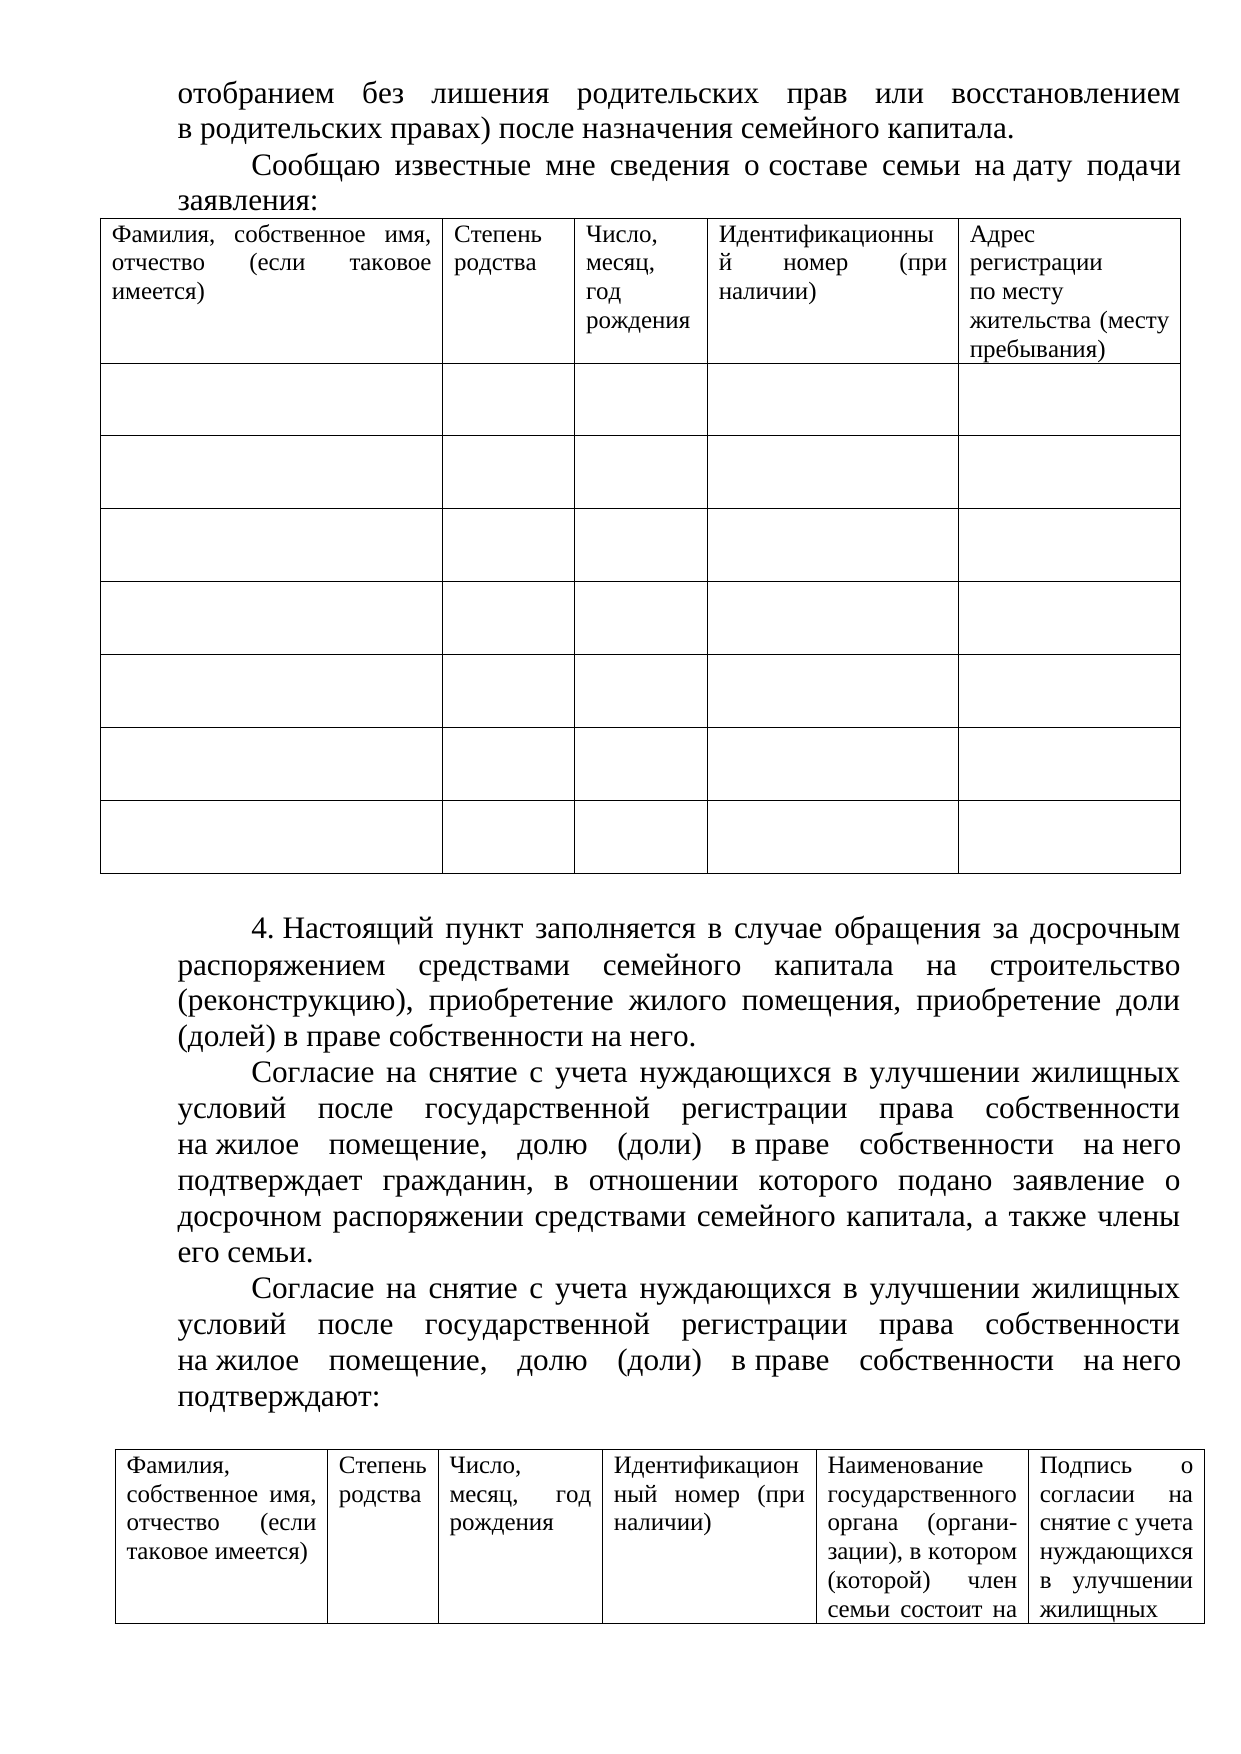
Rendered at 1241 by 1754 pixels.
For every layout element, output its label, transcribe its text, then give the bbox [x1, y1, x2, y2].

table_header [1029, 1450, 1204, 1622]
table_cell [443, 655, 574, 727]
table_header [603, 1450, 816, 1622]
table_cell [443, 436, 574, 508]
table_cell [708, 364, 958, 435]
table_cell [101, 728, 442, 800]
table_cell [101, 801, 442, 873]
table_cell [708, 655, 958, 727]
table_cell [443, 801, 574, 873]
table_cell [575, 801, 707, 873]
table_cell [101, 655, 442, 727]
table_cell [959, 436, 1180, 508]
table_cell [959, 728, 1180, 800]
table_cell [443, 728, 574, 800]
table_header Фамилия, собственное имя, отчество (если таковое имеется) [101, 219, 442, 362]
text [177, 74, 1181, 146]
table_cell [443, 364, 574, 435]
table_cell [575, 509, 707, 581]
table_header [439, 1450, 602, 1622]
table_header Степень родства [328, 1450, 438, 1622]
table_cell [708, 582, 958, 654]
table_header Степень родства [443, 219, 574, 362]
text Согласие на снятие с учета нуждающихся в улучшении жилищных условий после государственной регистрации права собственности на жилое помещение, долю (доли) в праве собственности на него подтверждают: [177, 1269, 1181, 1413]
table_cell [959, 655, 1180, 727]
table_cell [959, 364, 1180, 435]
table_cell [708, 436, 958, 508]
table_cell [101, 509, 442, 581]
table_cell [443, 509, 574, 581]
table_cell [443, 582, 574, 654]
table_cell [959, 582, 1180, 654]
table_cell [708, 509, 958, 581]
table_header Адрес регистрации по месту жительства (месту пребывания) [959, 219, 1180, 362]
table_cell [575, 364, 707, 435]
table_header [817, 1450, 1028, 1622]
table_header Число, месяц, год рождения [575, 219, 707, 362]
table_cell [959, 801, 1180, 873]
table_cell [575, 582, 707, 654]
table_cell [101, 436, 442, 508]
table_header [116, 1450, 327, 1622]
table_cell [575, 728, 707, 800]
text 4. Настоящий пункт заполняется в случае обращения за досрочным распоряжением средствами семейного капитала на строительство (реконструкцию), приобретение жилого помещения, приобретение доли (долей) в праве собственности на него. [177, 910, 1181, 1053]
table_cell [959, 509, 1180, 581]
table_header Идентификационный номер (при наличии) [708, 219, 958, 362]
table_cell [708, 728, 958, 800]
table_cell [575, 436, 707, 508]
table_cell [708, 801, 958, 873]
table_cell [575, 655, 707, 727]
text Согласие на снятие с учета нуждающихся в улучшении жилищных условий после государственной регистрации права собственности на жилое помещение, долю (доли) в праве собственности на него подтверждает гражданин, в отношении которого подано заявление о досрочном распоряжении средствами семейного капитала, а также члены его семьи. [177, 1053, 1181, 1269]
text Сообщаю известные мне сведения о составе семьи на дату подачи заявления: [177, 146, 1181, 218]
table_cell [101, 582, 442, 654]
table_cell [101, 364, 442, 435]
